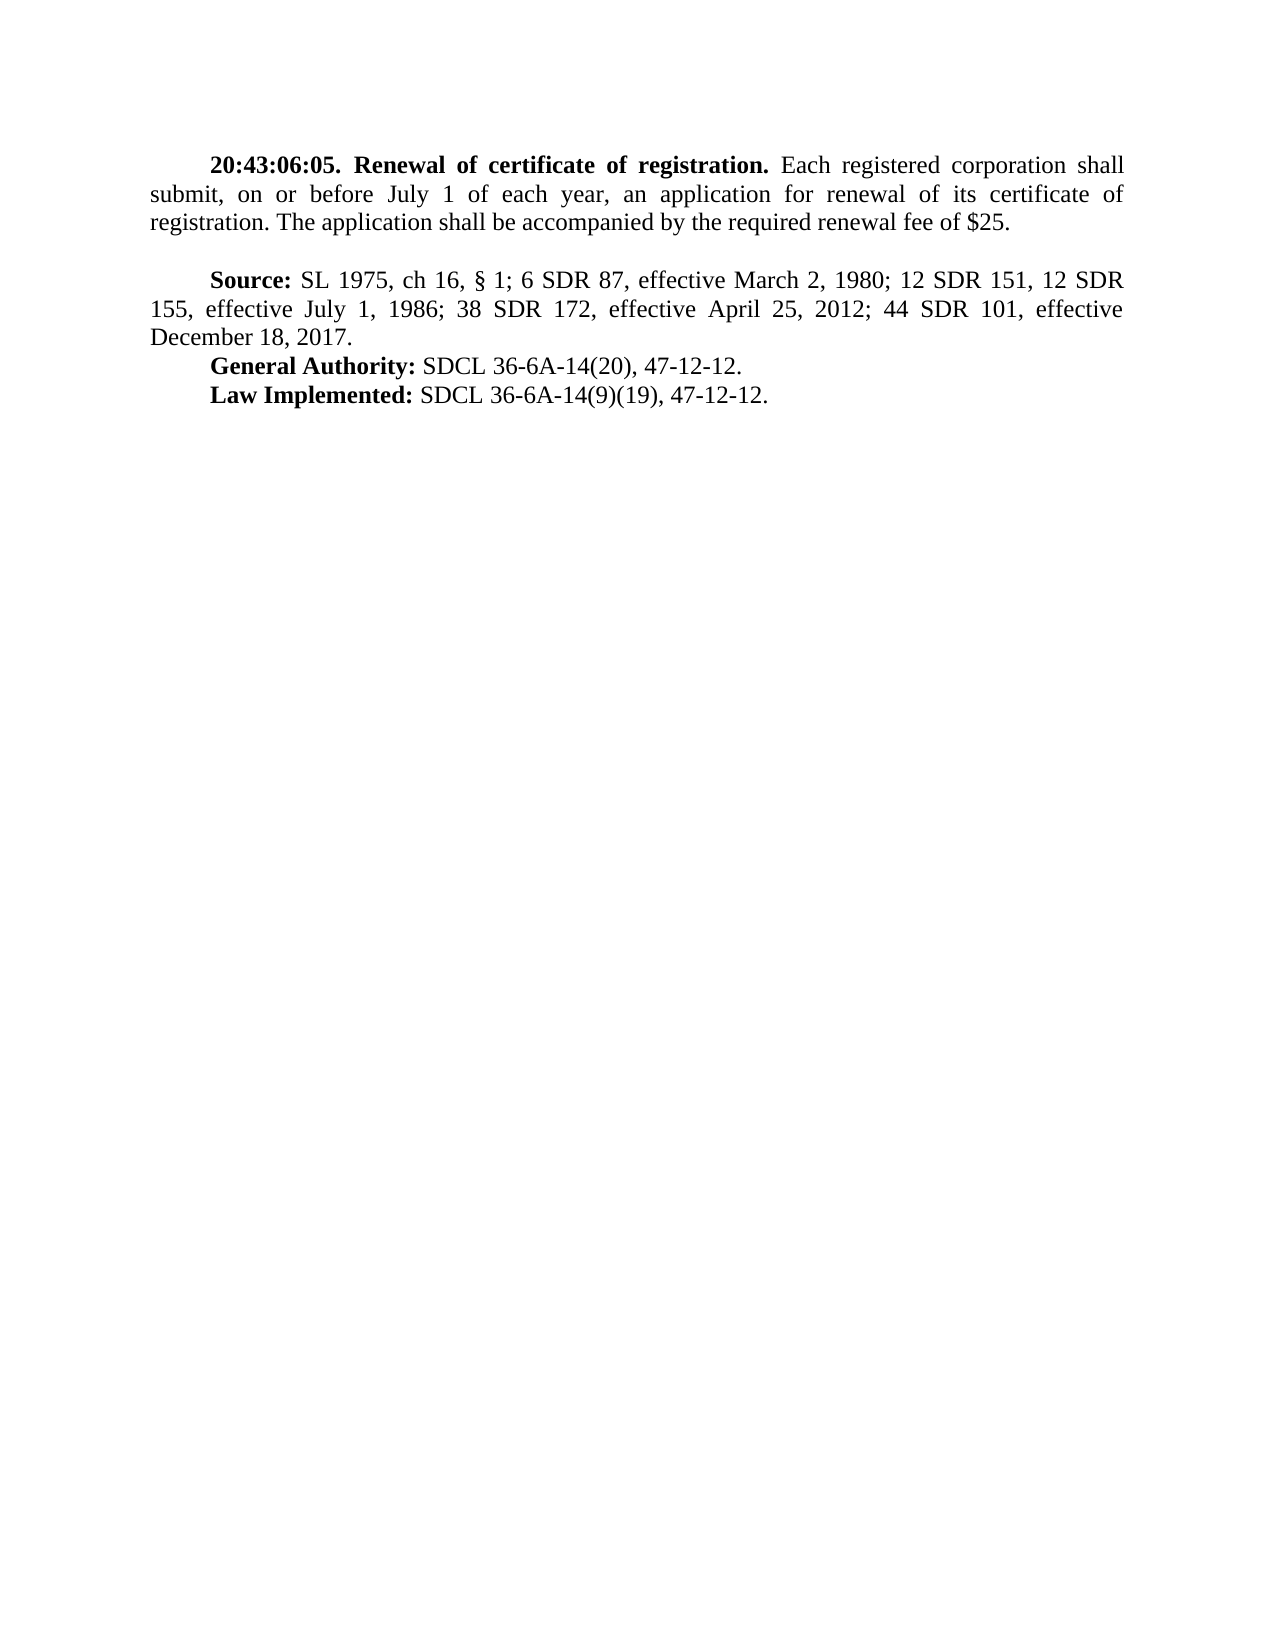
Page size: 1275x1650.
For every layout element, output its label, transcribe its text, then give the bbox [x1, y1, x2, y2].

text General Authority: SDCL 36-6A-14(20), 47-12-12. [150, 351, 1125, 380]
text 20:43:06:05. Renewal of certificate of registration. Each registered corporation shall submit, on or before July 1 of each year, an application for renewal of its certificate of registration. The application shall be accompanied by the required renewal fee of $25. [150, 150, 1125, 236]
text Law Implemented: SDCL 36-6A-14(9)(19), 47-12-12. [150, 380, 1125, 409]
text Source: SL 1975, ch 16, § 1; 6 SDR 87, effective March 2, 1980; 12 SDR 151, 12 SDR 155, effective July 1, 1986; 38 SDR 172, effective April 25, 2012; 44 SDR 101, effective December 18, 2017. [150, 265, 1125, 351]
